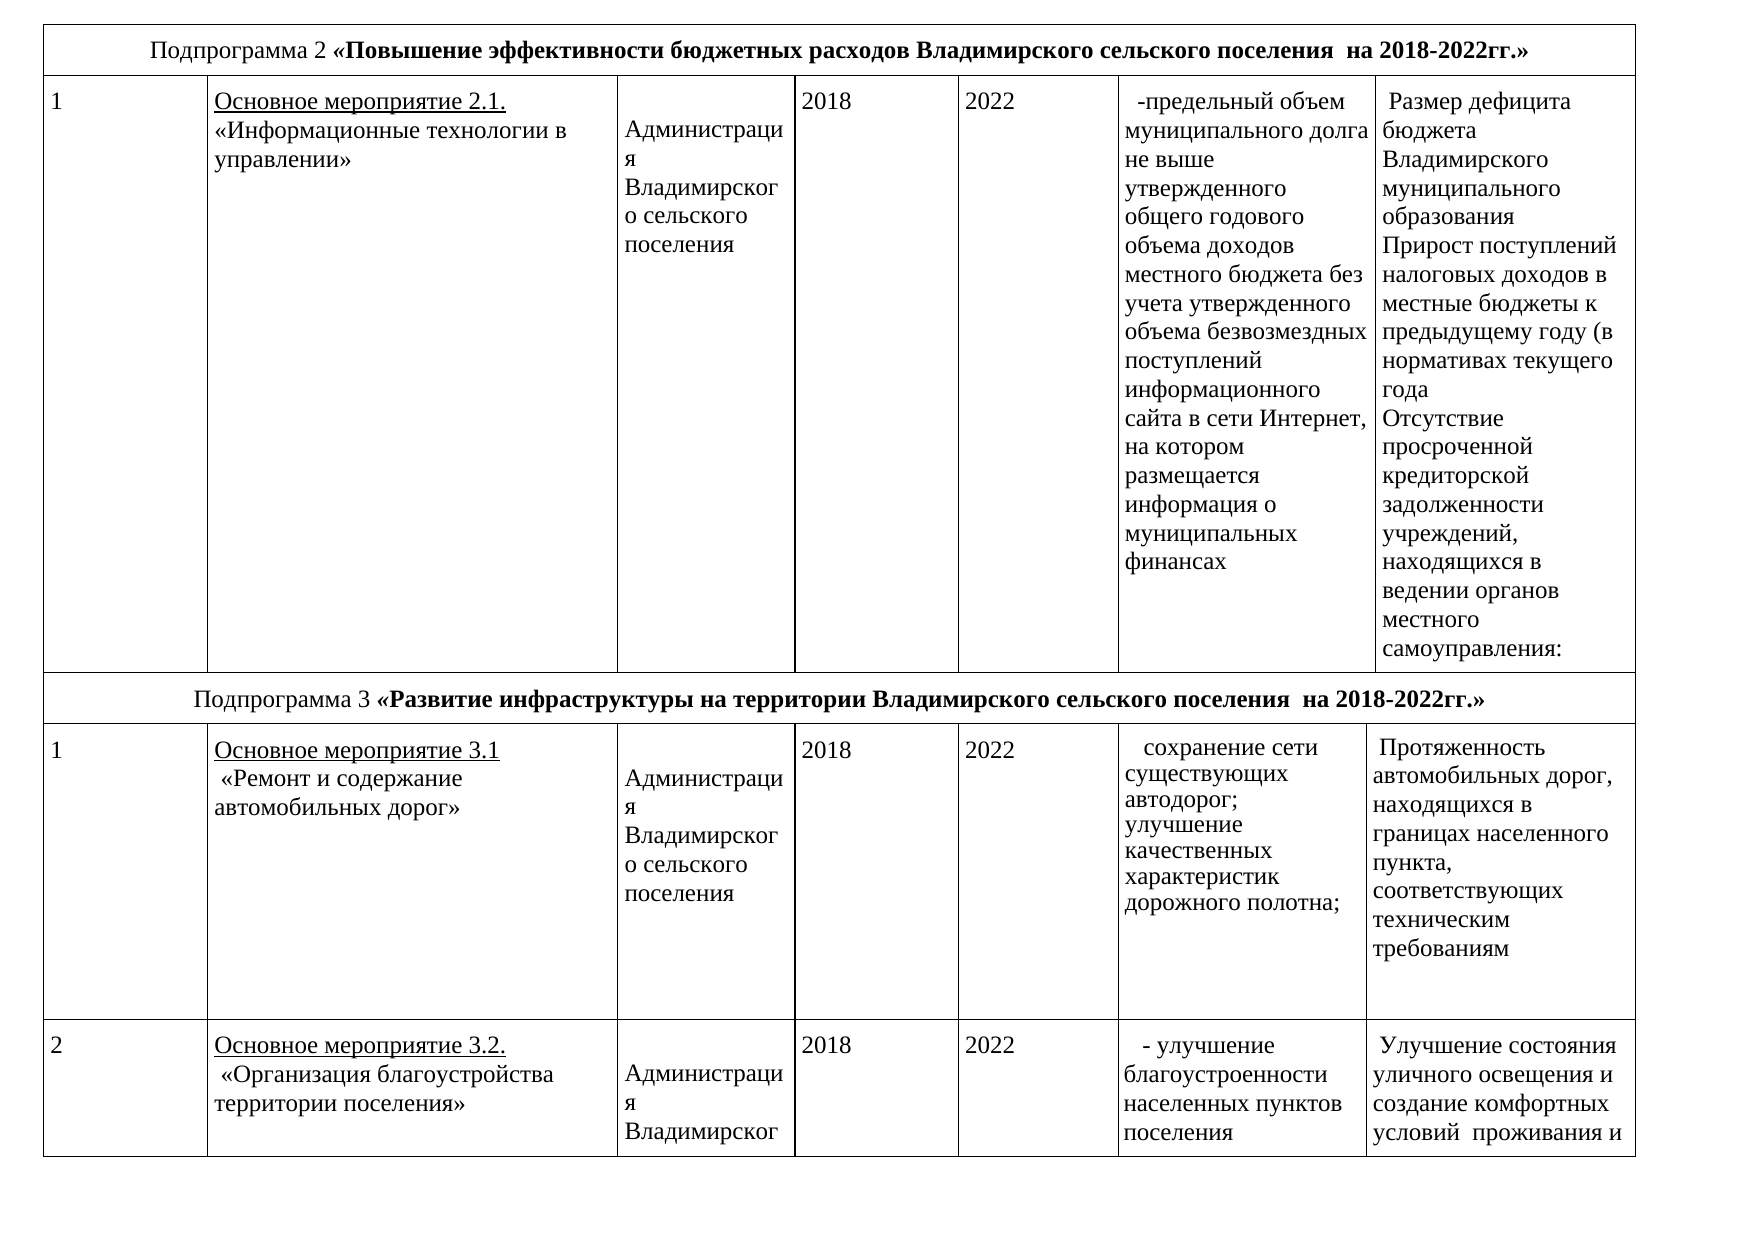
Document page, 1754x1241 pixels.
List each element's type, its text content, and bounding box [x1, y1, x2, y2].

table_cell -предельный объем муниципального долга не выше утвержденного общего годового объема доходов местного бюджета без учета утвержденного объема безвозмездных поступлений информационного сайта в сети Интернет, на котором размещается информация о муниципальных финансах [1119, 76, 1375, 672]
table_cell 2 [44, 1020, 207, 1156]
table_cell сохранение сети существующих автодорог; улучшение качественных характеристик дорожного полотна; [1119, 724, 1366, 1019]
table_cell 2022 [959, 76, 1118, 672]
table_cell Протяженность автомобильных дорог, находящихся в границах населенного пункта, соответствующих техническим требованиям [1367, 724, 1635, 1019]
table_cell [1119, 1020, 1366, 1156]
table_cell 1 [44, 76, 207, 672]
table_cell Подпрограмма 3 «Развитие инфраструктуры на территории Владимирского сельского поселения на 2018-2022гг.» [44, 673, 1635, 723]
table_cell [208, 1020, 617, 1156]
table_cell Размер дефицита бюджета Владимирского муниципального образования Прирост поступлений налоговых доходов в местные бюджеты к предыдущему году (в нормативах текущего года Отсутствие просроченной кредиторской задолженности учреждений, находящихся в ведении органов местного самоуправления: [1376, 76, 1635, 672]
table_cell 2018 [796, 76, 958, 672]
table_cell 2022 [959, 1020, 1118, 1156]
table_cell 2018 [796, 724, 958, 1019]
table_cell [618, 1020, 794, 1156]
table_cell Основное мероприятие 2.1. «Информационные технологии в управлении» [208, 76, 617, 672]
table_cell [618, 76, 794, 672]
table_cell 2018 [796, 1020, 958, 1156]
table_cell 2022 [959, 724, 1118, 1019]
table_cell Основное мероприятие 3.1 «Ремонт и содержание автомобильных дорог» [208, 724, 617, 1019]
table_cell Подпрограмма 2 «Повышение эффективности бюджетных расходов Владимирского сельского поселения на 2018-2022гг.» [44, 25, 1635, 75]
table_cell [1367, 1020, 1635, 1156]
table_cell 1 [44, 724, 207, 1019]
table_cell Администрация Владимирского сельского поселения [618, 724, 794, 1019]
